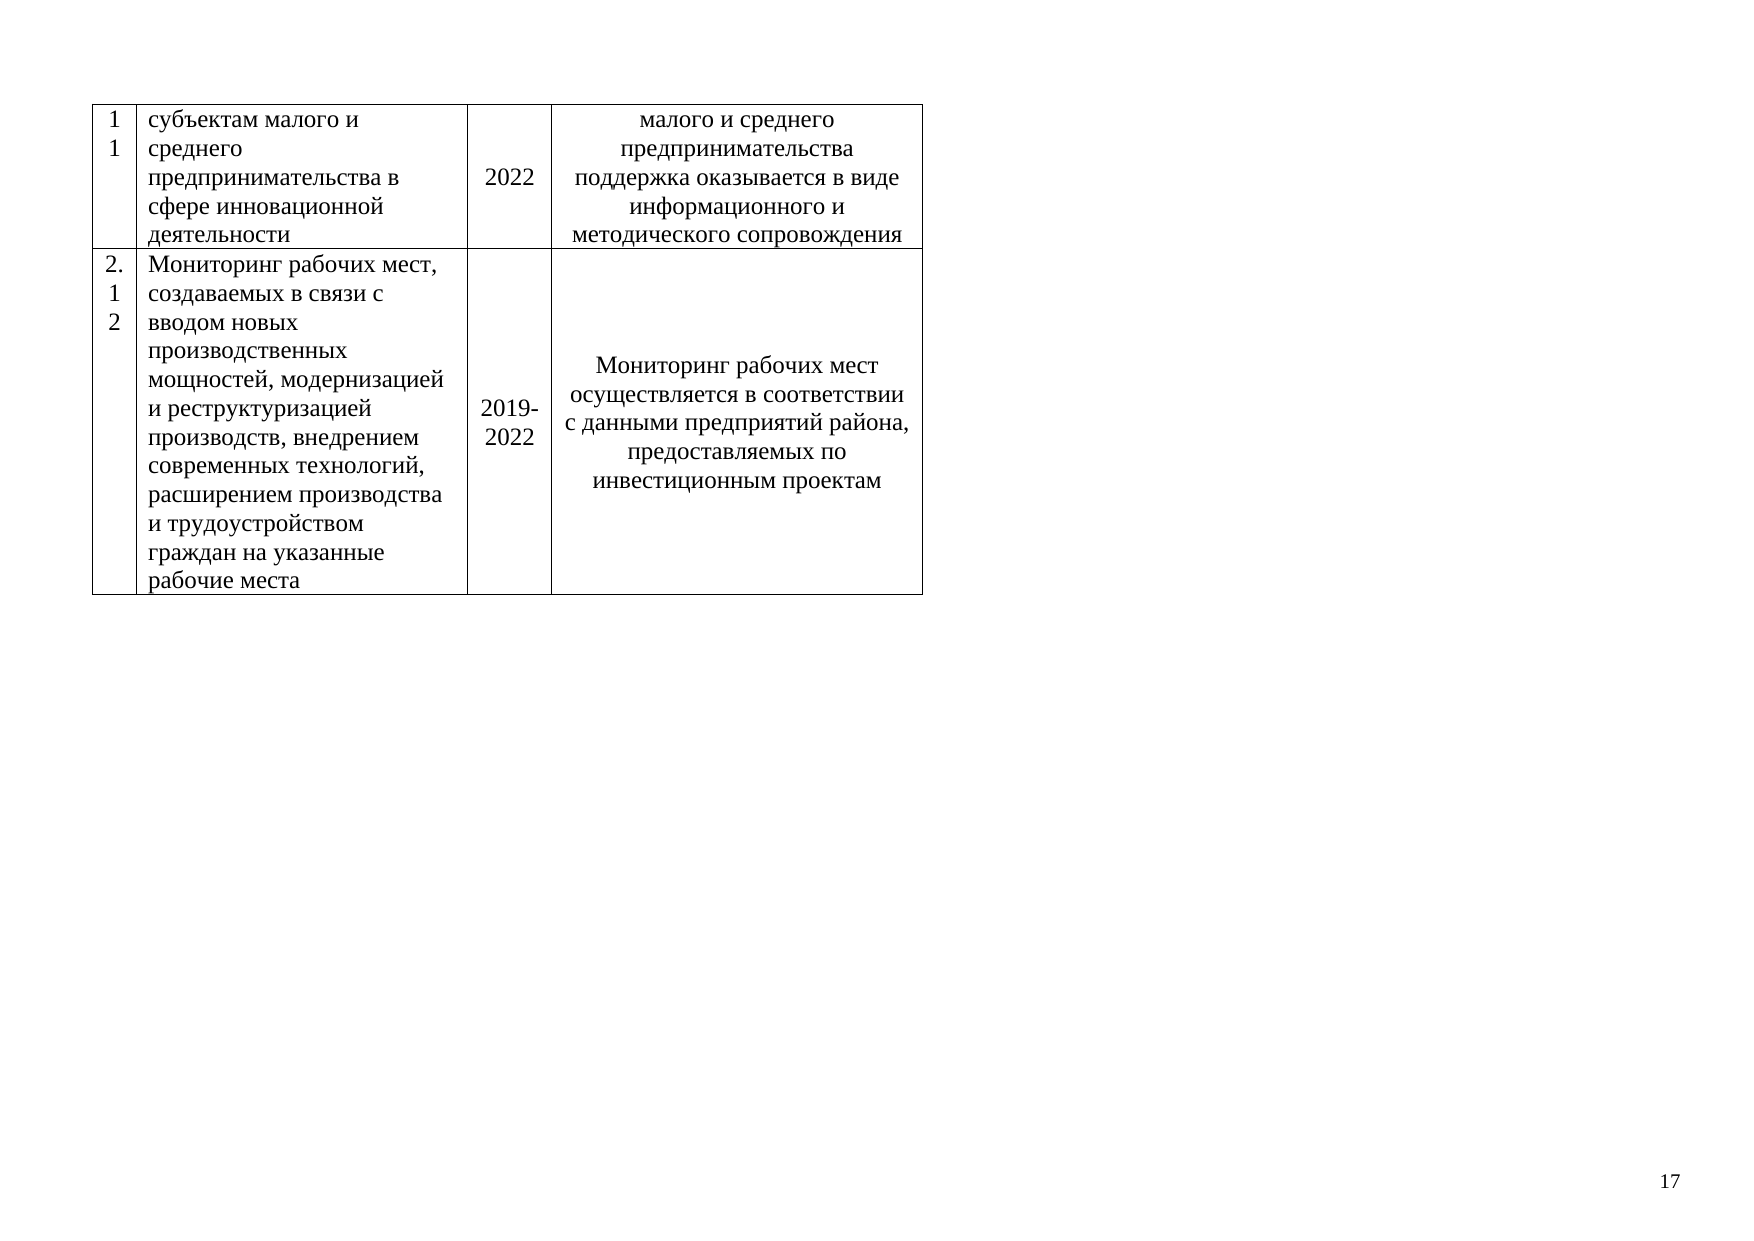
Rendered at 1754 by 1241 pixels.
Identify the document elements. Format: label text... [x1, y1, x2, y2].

table_cell Мониторинг рабочих мест осуществляется в соответствии с данными предприятий района, предоставляемых по инвестиционным проектам [552, 249, 922, 594]
table_cell 2.12 [93, 249, 136, 594]
table_cell 2019-2022 [468, 249, 551, 594]
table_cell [552, 105, 922, 248]
table_cell 2.11 [93, 105, 136, 248]
table_cell 2019-2022 [468, 105, 551, 248]
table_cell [137, 105, 467, 248]
table_cell Мониторинг рабочих мест, создаваемых в связи с вводом новых производственных мощностей, модернизацией и реструктуризацией производств, внедрением современных технологий, расширением производства и трудоустройством граждан на указанные рабочие места [137, 249, 467, 594]
